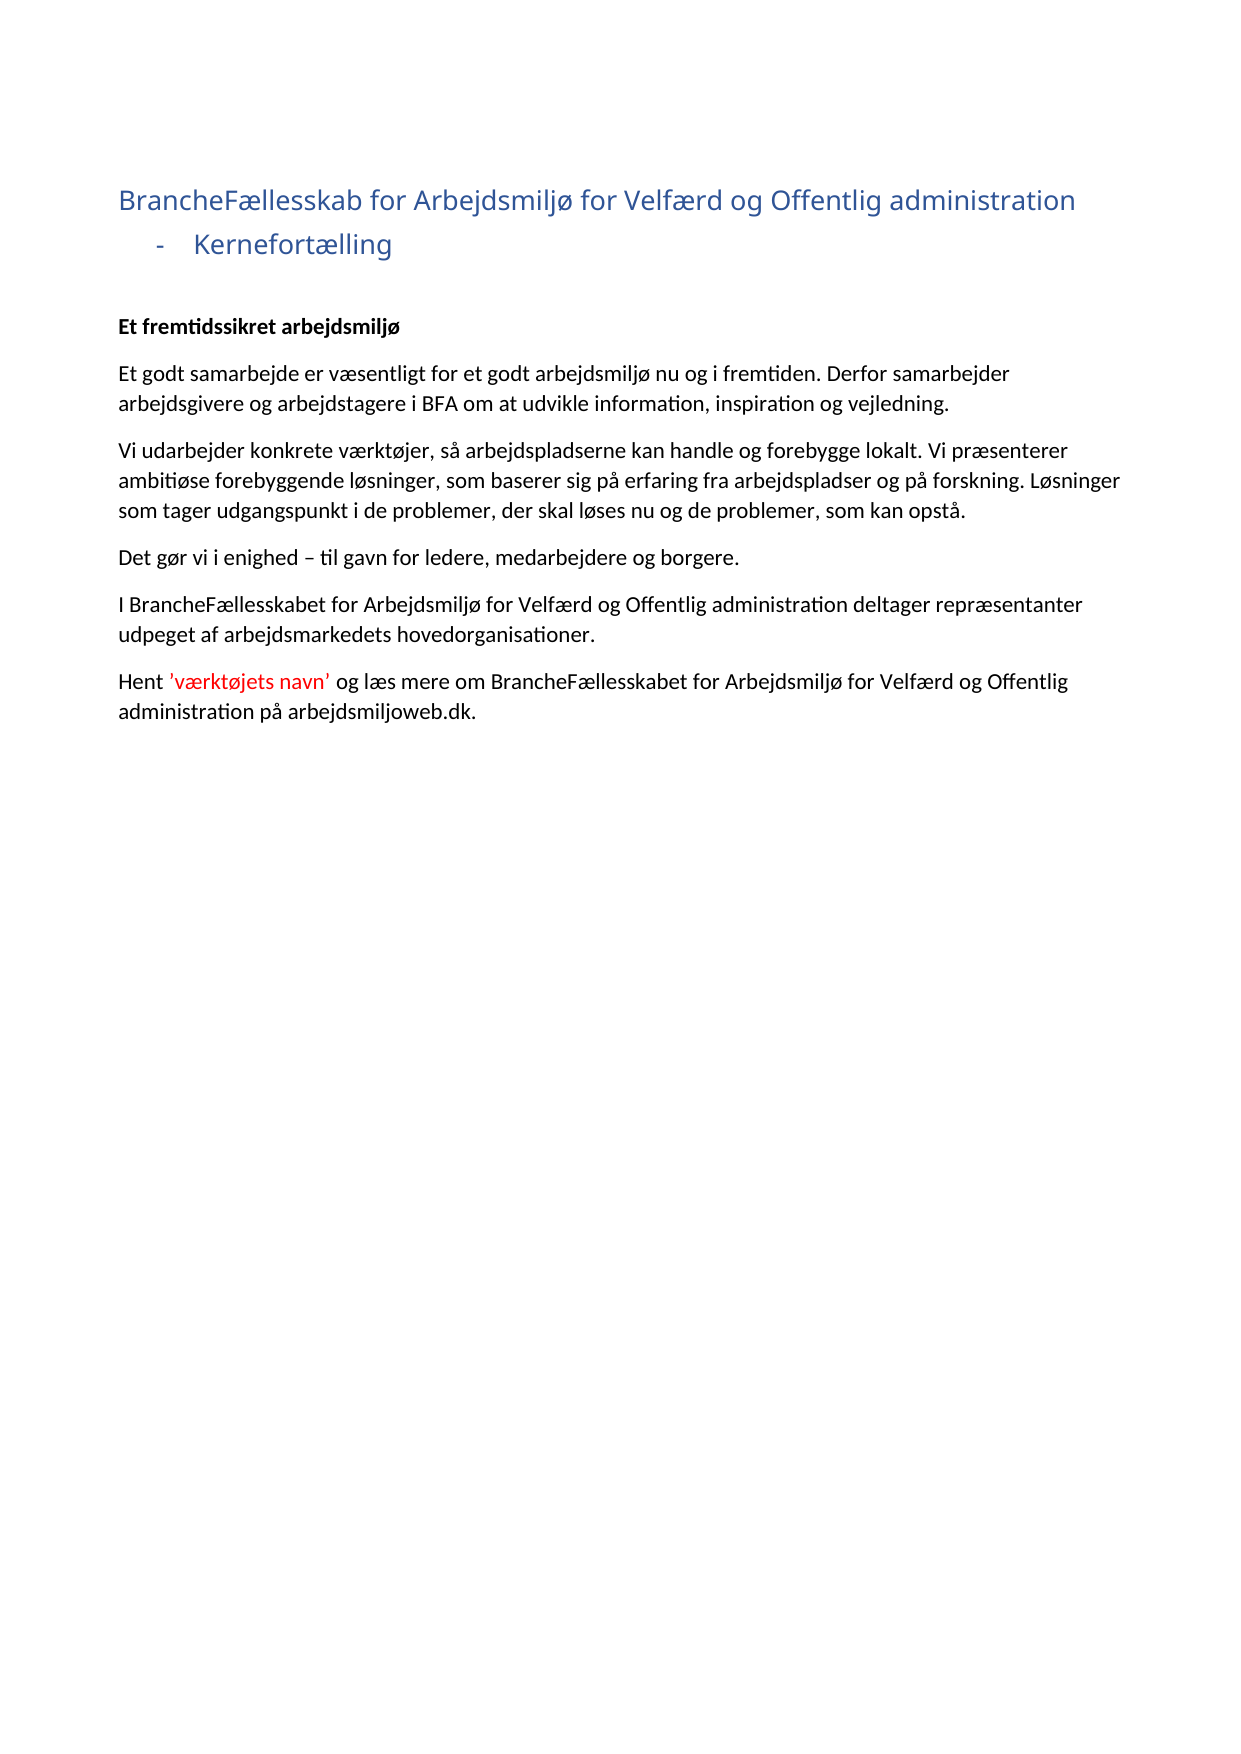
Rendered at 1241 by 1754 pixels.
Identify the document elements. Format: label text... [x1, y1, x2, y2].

subtitle Kernefortælling [156, 225, 1122, 262]
text Et fremtidssikret arbejdsmiljø [118, 312, 1122, 340]
subtitle BrancheFællesskab for Arbejdsmiljø for Velfærd og Offentlig administration [118, 181, 1122, 218]
text Et godt samarbejde er væsentligt for et godt arbejdsmiljø nu og i fremtiden. Derfor samarbejder arbejdsgivere og arbejdstagere i BFA om at udvikle information, inspiration og vejledning. [118, 359, 1122, 417]
text I BrancheFællesskabet for Arbejdsmiljø for Velfærd og Offentlig administration deltager repræsentanter udpeget af arbejdsmarkedets hovedorganisationer. [118, 590, 1122, 648]
text Hent ’værktøjets navn’ og læs mere om BrancheFællesskabet for Arbejdsmiljø for Velfærd og Offentlig administration på arbejdsmiljoweb.dk. [118, 667, 1122, 725]
text Det gør vi i enighed – til gavn for ledere, medarbejdere og borgere. [118, 543, 1122, 571]
text Vi udarbejder konkrete værktøjer, så arbejdspladserne kan handle og forebygge lokalt. Vi præsenterer ambitiøse forebyggende løsninger, som baserer sig på erfaring fra arbejdspladser og på forskning. Løsninger som tager udgangspunkt i de problemer, der skal løses nu og de problemer, som kan opstå. [118, 436, 1122, 524]
